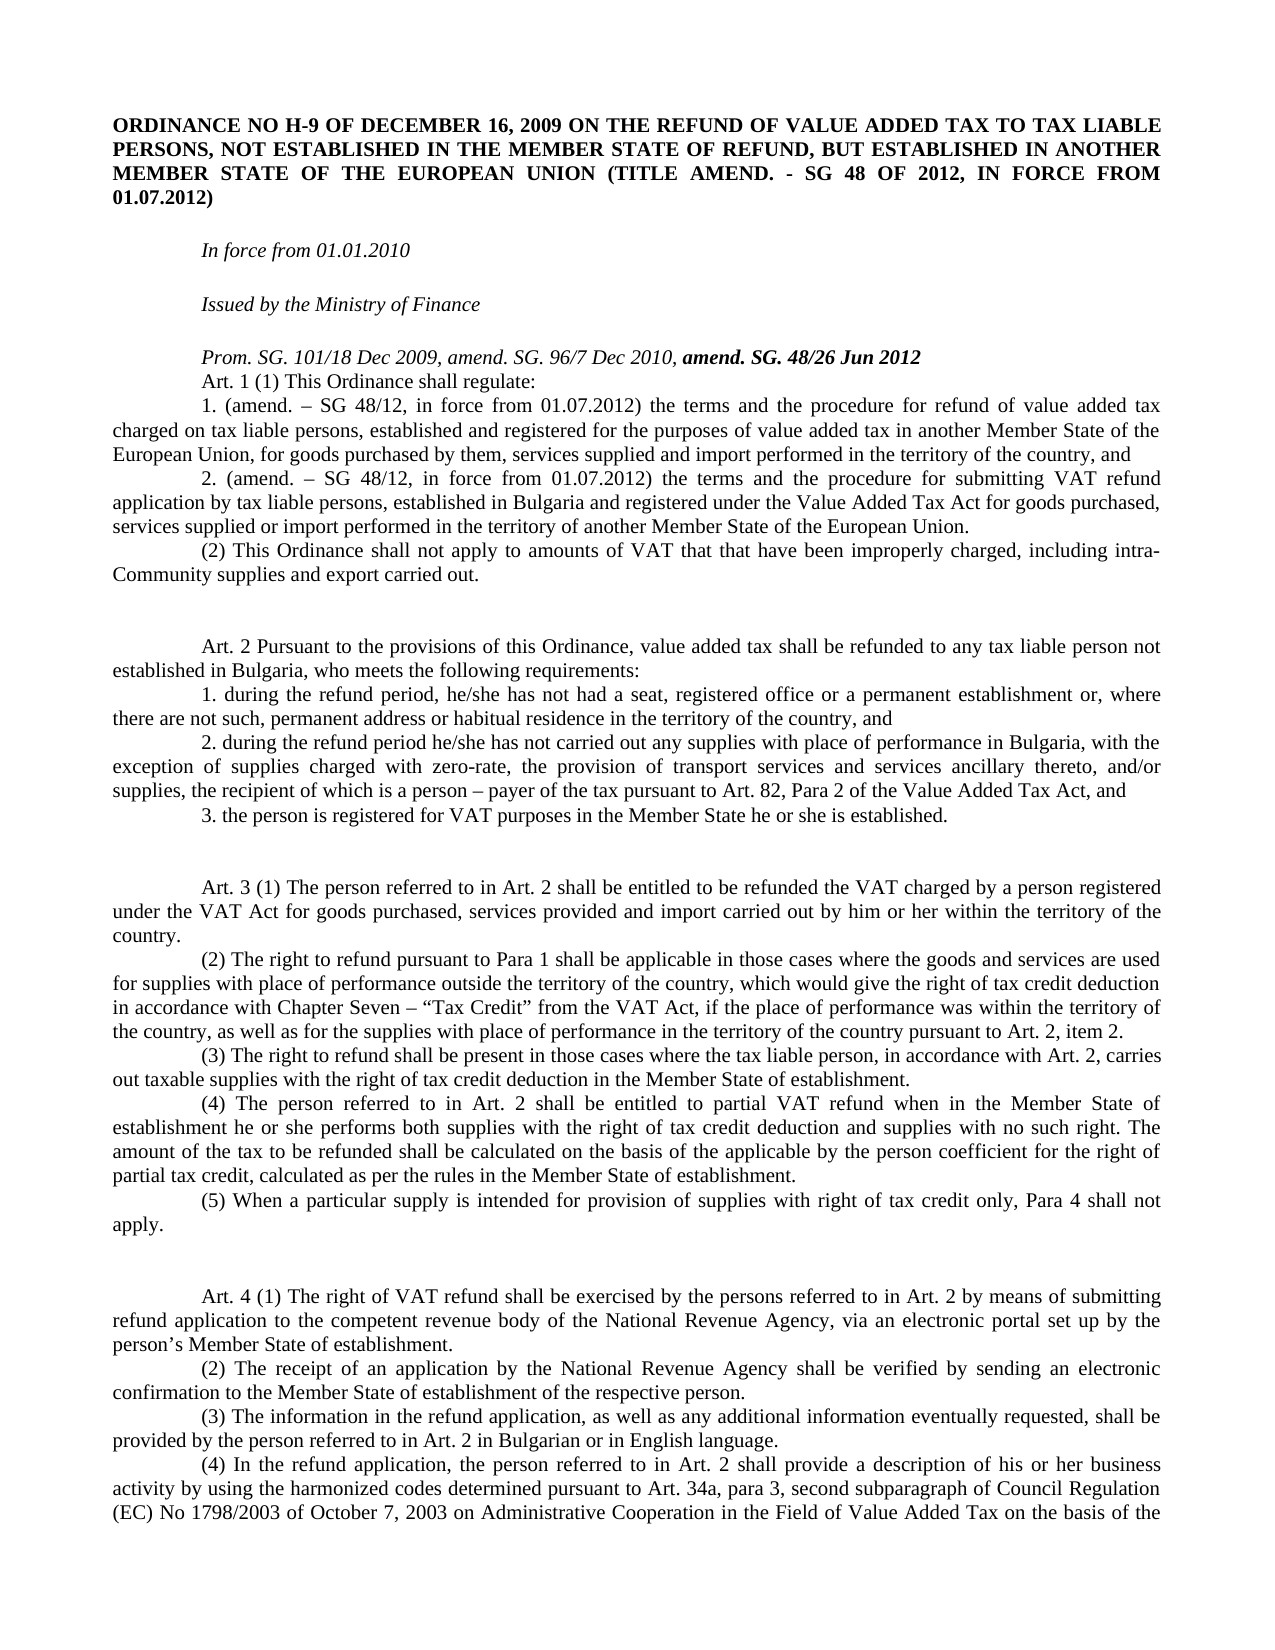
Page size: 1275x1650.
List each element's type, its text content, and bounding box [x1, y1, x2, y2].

text 1. during the refund period, he/she has not had a seat, registered office or a permanent establishment or, where there are not such, permanent address or habitual residence in the territory of the country, and [112, 682, 1162, 730]
text 2. during the refund period he/she has not carried out any supplies with place of performance in Bulgaria, with the exception of supplies charged with zero-rate, the provision of transport services and services ancillary thereto, and/or supplies, the recipient of which is a person – payer of the tax pursuant to Art. 82, Para 2 of the Value Added Tax Act, and [112, 730, 1162, 802]
text Art. 1 (1) This Ordinance shall regulate: [112, 369, 1162, 393]
text (5) When a particular supply is intended for provision of supplies with right of tax credit only, Para 4 shall not apply. [112, 1187, 1162, 1236]
text (3) The information in the refund application, as well as any additional information eventually requested, shall be provided by the person referred to in Art. 2 in Bulgarian or in English language. [112, 1404, 1162, 1452]
text Art. 3 (1) The person referred to in Art. 2 shall be entitled to be refunded the VAT charged by a person registered under the VAT Act for goods purchased, services provided and import carried out by him or her within the territory of the country. [112, 875, 1162, 947]
text ORDINANCE NO H-9 OF DECEMBER 16, 2009 ON THE REFUND OF VALUE ADDED TAX TO TAX LIABLE PERSONS, NOT ESTABLISHED IN THE MEMBER STATE OF REFUND, BUT ESTABLISHED IN ANOTHER MEMBER STATE OF THE EUROPEAN UNION (TITLE AMEND. - SG 48 OF 2012, IN FORCE FROM 01.07.2012) [112, 112, 1162, 209]
text Art. 2 Pursuant to the provisions of this Ordinance, value added tax shall be refunded to any tax liable person not established in Bulgaria, who meets the following requirements: [112, 634, 1162, 682]
text 2. (amend. – SG 48/12, in force from 01.07.2012) the terms and the procedure for submitting VAT refund application by tax liable persons, established in Bulgaria and registered under the Value Added Tax Act for goods purchased, services supplied or import performed in the territory of another Member State of the European Union. [112, 466, 1162, 538]
text (3) The right to refund shall be present in those cases where the tax liable person, in accordance with Art. 2, carries out taxable supplies with the right of tax credit deduction in the Member State of establishment. [112, 1043, 1162, 1091]
text 1. (amend. – SG 48/12, in force from 01.07.2012) the terms and the procedure for refund of value added tax charged on tax liable persons, established and registered for the purposes of value added tax in another Member State of the European Union, for goods purchased by them, services supplied and import performed in the territory of the country, and [112, 393, 1162, 466]
text 3. the person is registered for VAT purposes in the Member State he or she is established. [112, 802, 1162, 827]
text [112, 1452, 1162, 1524]
text Issued by the Ministry of Finance [112, 292, 1162, 316]
text (4) The person referred to in Art. 2 shall be entitled to partial VAT refund when in the Member State of establishment he or she performs both supplies with the right of tax credit deduction and supplies with no such right. The amount of the tax to be refunded shall be calculated on the basis of the applicable by the person coefficient for the right of partial tax credit, calculated as per the rules in the Member State of establishment. [112, 1091, 1162, 1187]
text (2) The receipt of an application by the National Revenue Agency shall be verified by sending an electronic confirmation to the Member State of establishment of the respective person. [112, 1356, 1162, 1404]
text (2) The right to refund pursuant to Para 1 shall be applicable in those cases where the goods and services are used for supplies with place of performance outside the territory of the country, which would give the right of tax credit deduction in accordance with Chapter Seven – “Tax Credit” from the VAT Act, if the place of performance was within the territory of the country, as well as for the supplies with place of performance in the territory of the country pursuant to Art. 2, item 2. [112, 947, 1162, 1043]
text Prom. SG. 101/18 Dec 2009, amend. SG. 96/7 Dec 2010, amend. SG. 48/26 Jun 2012 [112, 345, 1162, 369]
text (2) This Ordinance shall not apply to amounts of VAT that that have been improperly charged, including intra-Community supplies and export carried out. [112, 538, 1162, 586]
text In force from 01.01.2010 [112, 238, 1162, 262]
text Art. 4 (1) The right of VAT refund shall be exercised by the persons referred to in Art. 2 by means of submitting refund application to the competent revenue body of the National Revenue Agency, via an electronic portal set up by the person’s Member State of establishment. [112, 1284, 1162, 1356]
